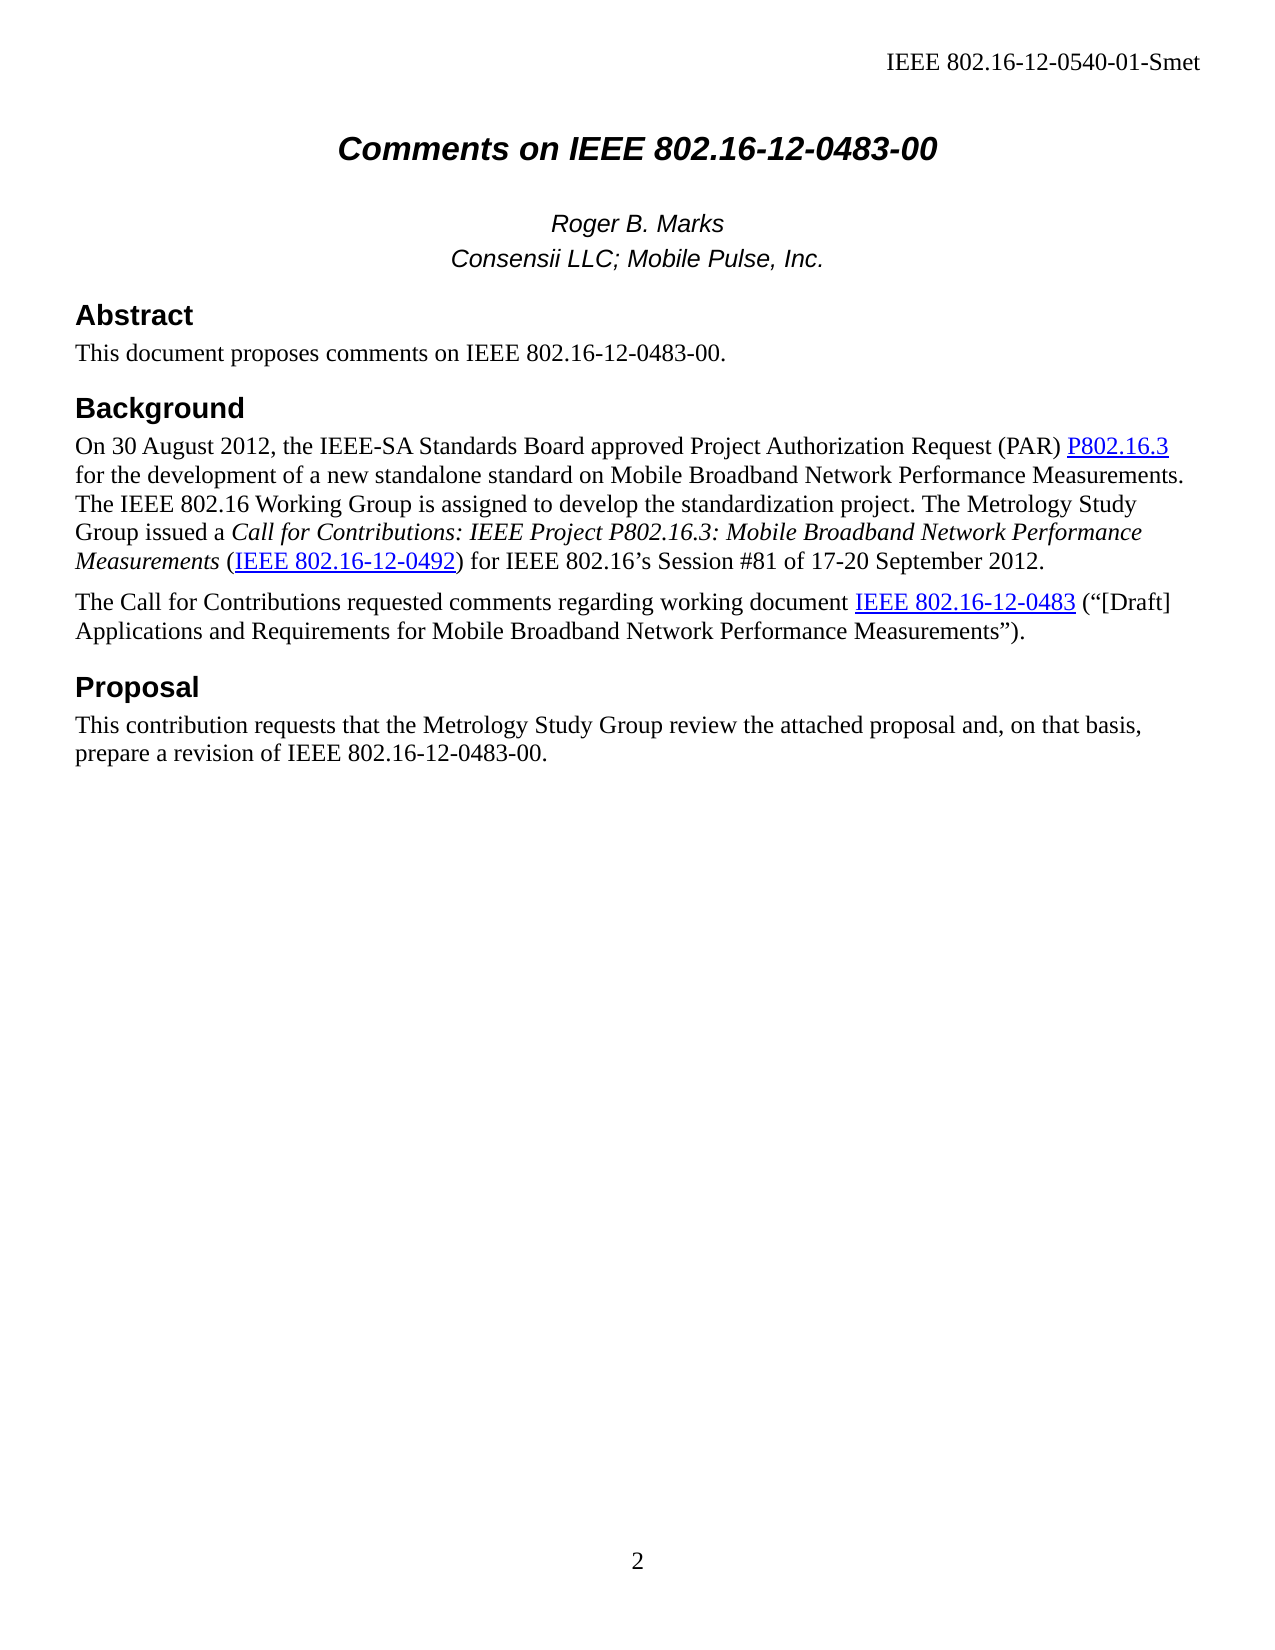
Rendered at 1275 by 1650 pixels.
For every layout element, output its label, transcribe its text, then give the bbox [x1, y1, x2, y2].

subtitle Consensii LLC; Mobile Pulse, Inc. [75, 244, 1200, 273]
text This contribution requests that the Metrology Study Group review the attached proposal and, on that basis, prepare a revision of IEEE 802.16-12-0483-00. [75, 710, 1200, 767]
text On 30 August 2012, the IEEE-SA Standards Board approved Project Authorization Request (PAR) P802.16.3 for the development of a new standalone standard on Mobile Broadband Network Performance Measurements. The IEEE 802.16 Working Group is assigned to develop the standardization project. The Metrology Study Group issued a Call for Contributions: IEEE Project P802.16.3: Mobile Broadband Network Performance Measurements (IEEE 802.16-12-0492) for IEEE 802.16’s Session #81 of 17-20 September 2012. [75, 431, 1200, 575]
title Comments on IEEE 802.16-12-0483-00 [75, 129, 1200, 168]
text The Call for Contributions requested comments regarding working document IEEE 802.16-12-0483 (“[Draft] Applications and Requirements for Mobile Broadband Network Performance Measurements”). [75, 587, 1200, 645]
subtitle Proposal [75, 670, 1200, 703]
subtitle Roger B. Marks [75, 209, 1200, 238]
text This document proposes comments on IEEE 802.16-12-0483-00. [75, 338, 1200, 366]
subtitle Background [75, 391, 1200, 425]
subtitle Abstract [75, 298, 1200, 331]
